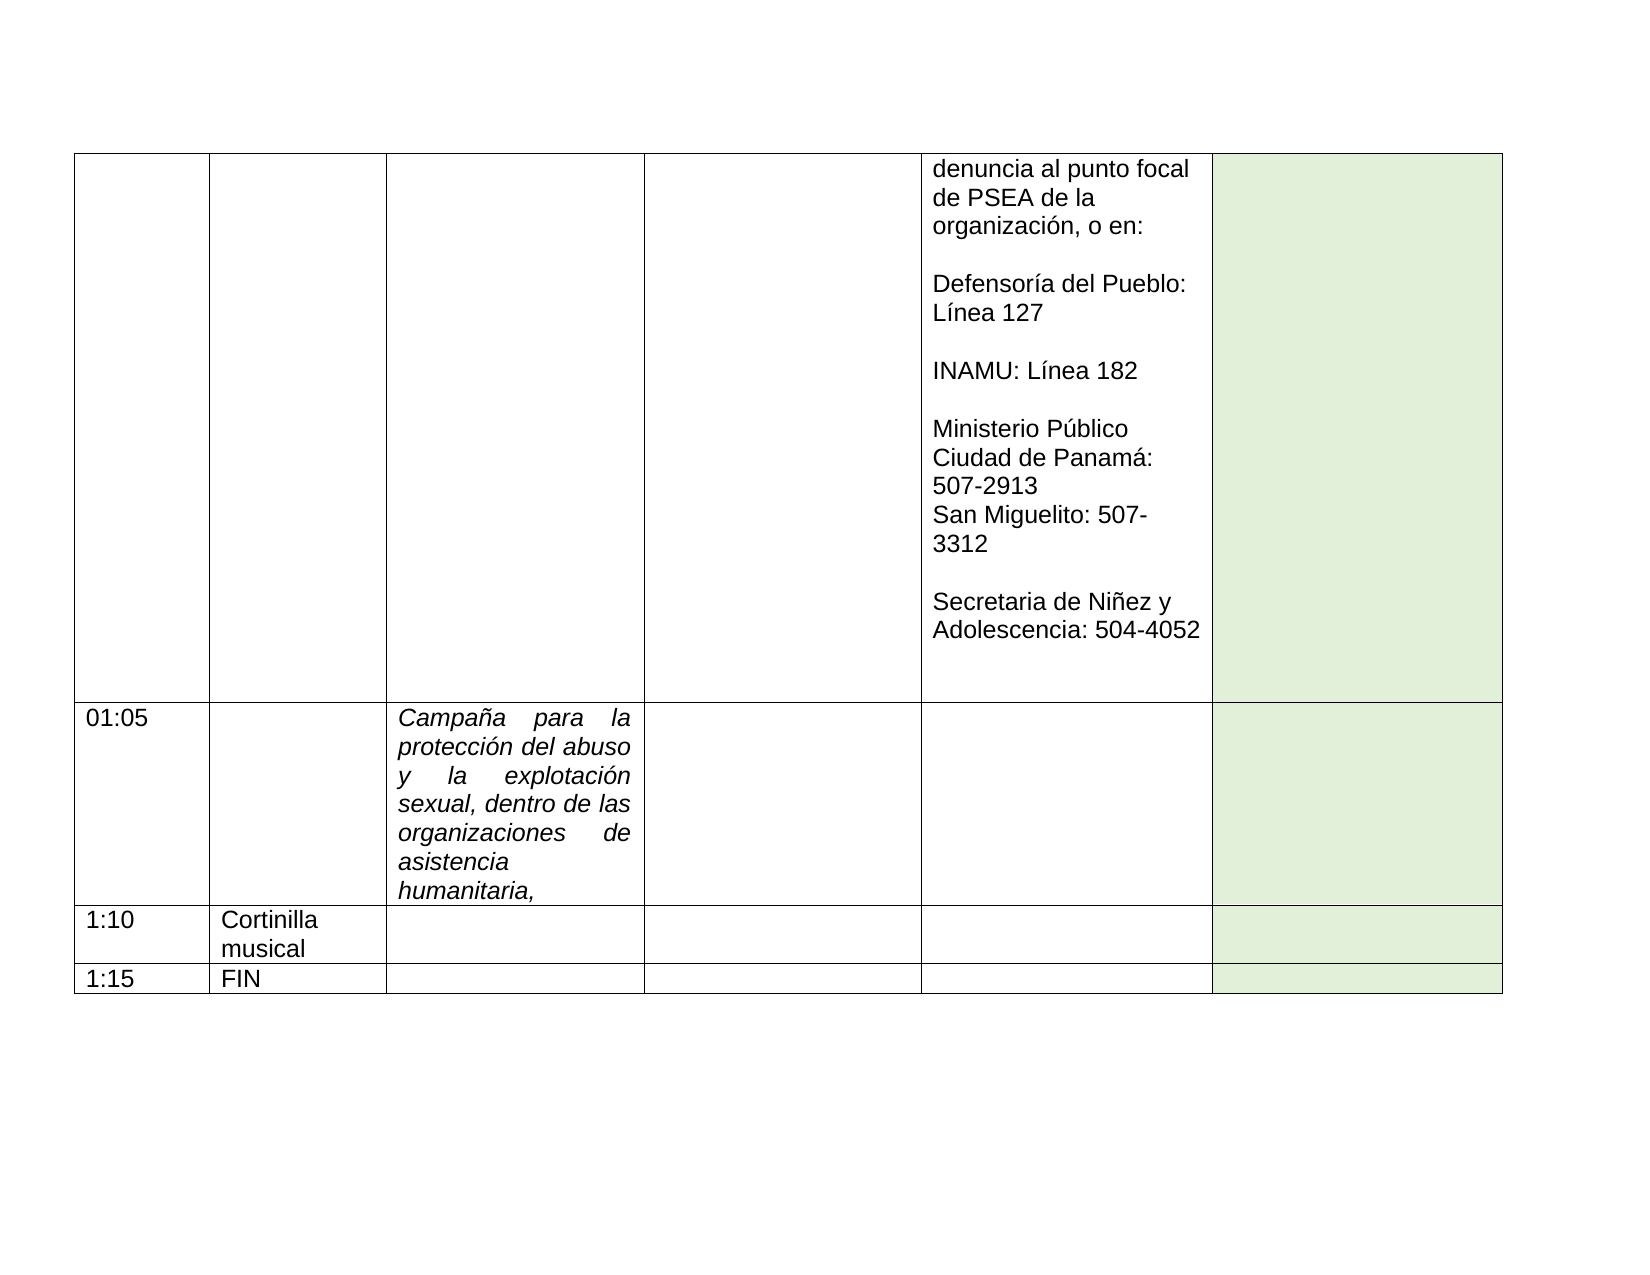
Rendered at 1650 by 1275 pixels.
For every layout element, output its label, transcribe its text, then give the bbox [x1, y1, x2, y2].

table_cell [1213, 906, 1502, 963]
table_cell [1213, 964, 1502, 993]
table_cell [1213, 703, 1502, 904]
table_cell [645, 703, 921, 904]
table_cell [210, 154, 386, 702]
table_cell 01:05 [75, 703, 209, 904]
table_cell FIN [210, 964, 386, 993]
table_cell 1:15 [75, 964, 209, 993]
table_cell [922, 703, 1212, 904]
table_cell [922, 906, 1212, 963]
table_cell [75, 154, 209, 702]
table_cell [1213, 154, 1502, 702]
table_cell Campaña para la protección del abuso y la explotación sexual, dentro de las organizaciones de asistencia humanitaria, [387, 703, 644, 904]
table_cell [387, 154, 644, 702]
table_cell [645, 154, 921, 702]
table_cell [210, 703, 386, 904]
table_cell [387, 906, 644, 963]
table_cell [922, 964, 1212, 993]
table_cell Cortinilla musical [210, 906, 386, 963]
table_cell [645, 906, 921, 963]
table_cell [387, 964, 644, 993]
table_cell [922, 154, 1212, 702]
table_cell 1:10 [75, 906, 209, 963]
table_cell [645, 964, 921, 993]
